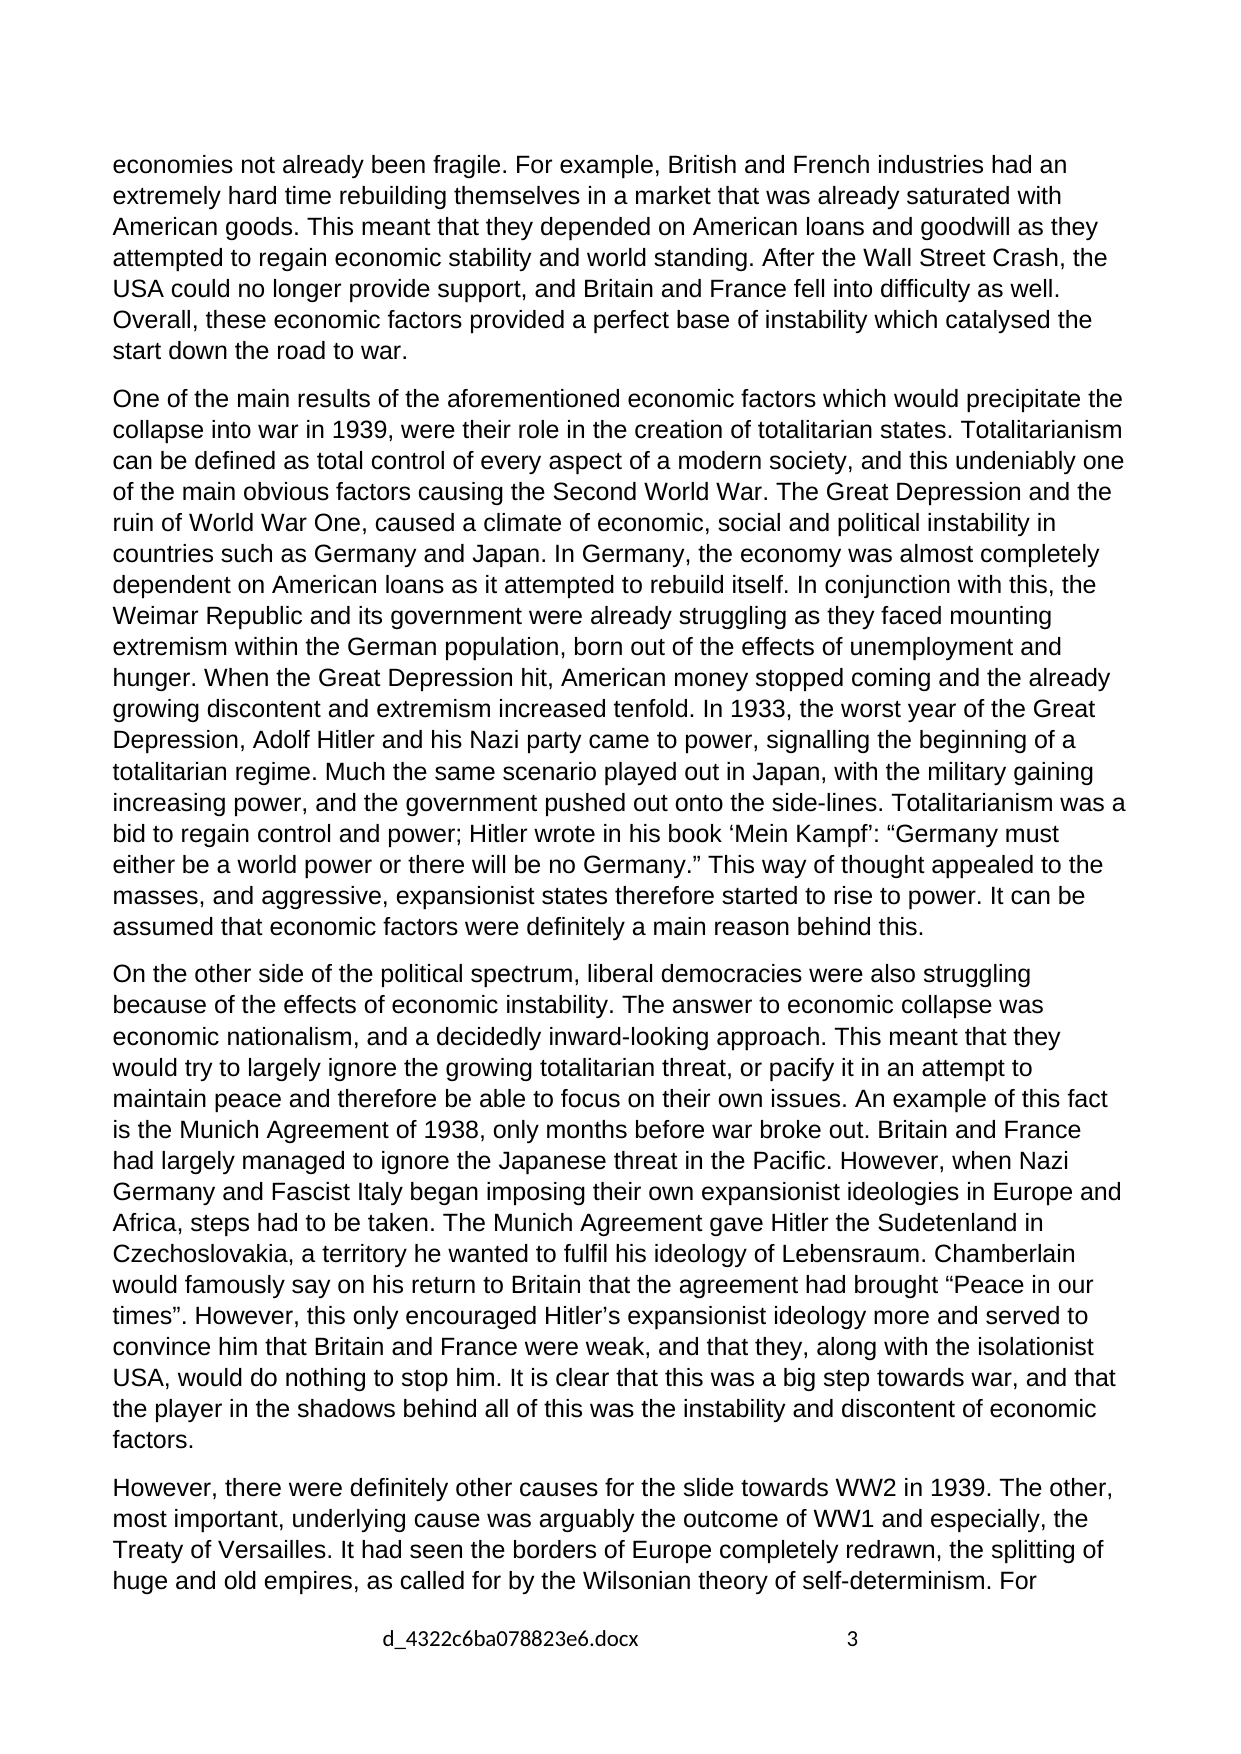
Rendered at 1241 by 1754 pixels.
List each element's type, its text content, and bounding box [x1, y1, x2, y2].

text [112, 150, 1128, 365]
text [112, 1473, 1128, 1594]
text On the other side of the political spectrum, liberal democracies were also struggling because of the effects of economic instability. The answer to economic collapse was economic nationalism, and a decidedly inward-looking approach. This meant that they would try to largely ignore the growing totalitarian threat, or pacify it in an attempt to maintain peace and therefore be able to focus on their own issues. An example of this fact is the Munich Agreement of 1938, only months before war broke out. Britain and France had largely managed to ignore the Japanese threat in the Pacific. However, when Nazi Germany and Fascist Italy began imposing their own expansionist ideologies in Europe and Africa, steps had to be taken. The Munich Agreement gave Hitler the Sudetenland in Czechoslovakia, a territory he wanted to fulfil his ideology of Lebensraum. Chamberlain would famously say on his return to Britain that the agreement had brought “Peace in our times”. However, this only encouraged Hitler’s expansionist ideology more and served to convince him that Britain and France were weak, and that they, along with the isolationist USA, would do nothing to stop him. It is clear that this was a big step towards war, and that the player in the shadows behind all of this was the instability and discontent of economic factors. [112, 959, 1128, 1454]
text One of the main results of the aforementioned economic factors which would precipitate the collapse into war in 1939, were their role in the creation of totalitarian states. Totalitarianism can be defined as total control of every aspect of a modern society, and this undeniably one of the main obvious factors causing the Second World War. The Great Depression and the ruin of World War One, caused a climate of economic, social and political instability in countries such as Germany and Japan. In Germany, the economy was almost completely dependent on American loans as it attempted to rebuild itself. In conjunction with this, the Weimar Republic and its government were already struggling as they faced mounting extremism within the German population, born out of the effects of unemployment and hunger. When the Great Depression hit, American money stopped coming and the already growing discontent and extremism increased tenfold. In 1933, the worst year of the Great Depression, Adolf Hitler and his Nazi party came to power, signalling the beginning of a totalitarian regime. Much the same scenario played out in Japan, with the military gaining increasing power, and the government pushed out onto the side-lines. Totalitarianism was a bid to regain control and power; Hitler wrote in his book ‘Mein Kampf’: “Germany must either be a world power or there will be no Germany.” This way of thought appealed to the masses, and aggressive, expansionist states therefore started to rise to power. It can be assumed that economic factors were definitely a main reason behind this. [112, 384, 1128, 940]
